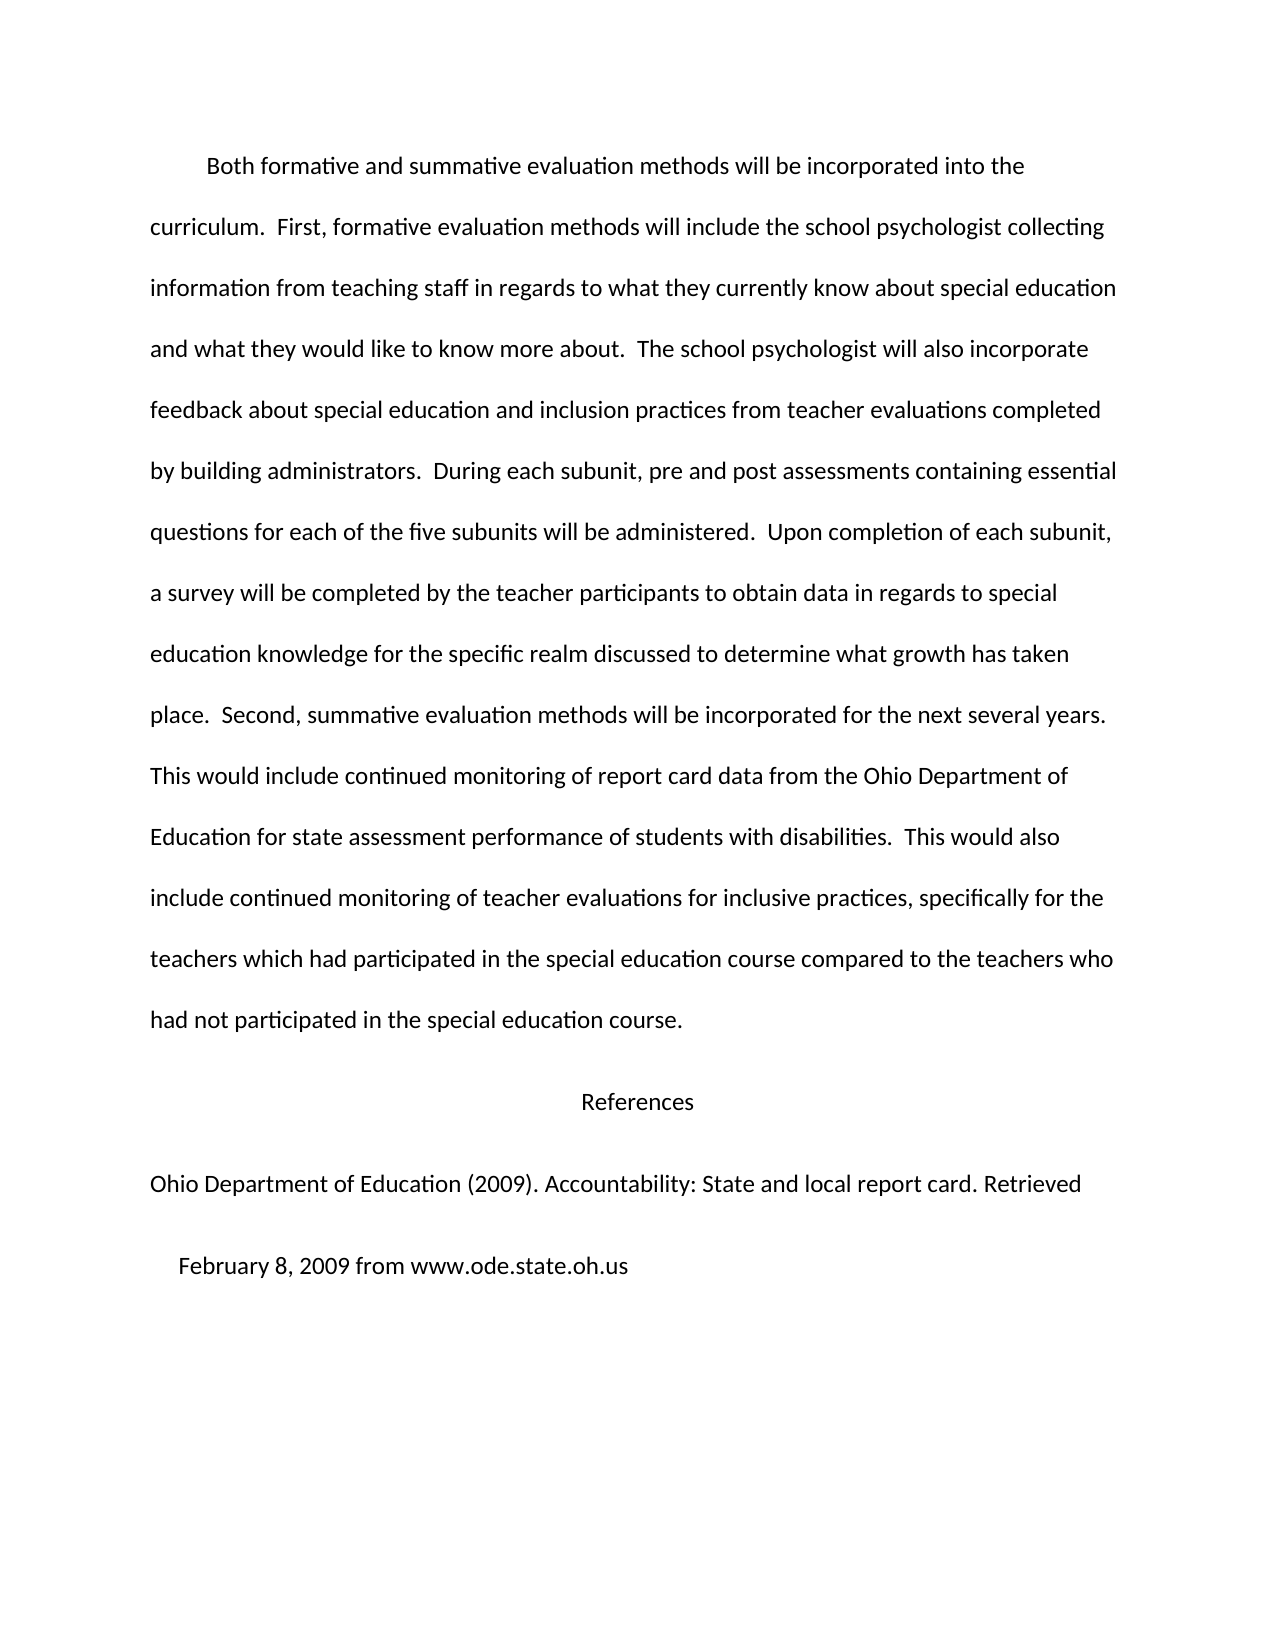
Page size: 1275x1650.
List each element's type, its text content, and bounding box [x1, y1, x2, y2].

text Both formative and summative evaluation methods will be incorporated into the curriculum. First, formative evaluation methods will include the school psychologist collecting information from teaching staff in regards to what they currently know about special education and what they would like to know more about. The school psychologist will also incorporate feedback about special education and inclusion practices from teacher evaluations completed by building administrators. During each subunit, pre and post assessments containing essential questions for each of the five subunits will be administered. Upon completion of each subunit, a survey will be completed by the teacher participants to obtain data in regards to special education knowledge for the specific realm discussed to determine what growth has taken place. Second, summative evaluation methods will be incorporated for the next several years. This would include continued monitoring of report card data from the Ohio Department of Education for state assessment performance of students with disabilities. This would also include continued monitoring of teacher evaluations for inclusive practices, specifically for the teachers which had participated in the special education course compared to the teachers who had not participated in the special education course. [150, 150, 1125, 1035]
text References [150, 1086, 1125, 1117]
text February 8, 2009 from www.ode.state.oh.us [150, 1250, 1125, 1281]
text Ohio Department of Education (2009). Accountability: State and local report card. Retrieved [150, 1168, 1125, 1199]
